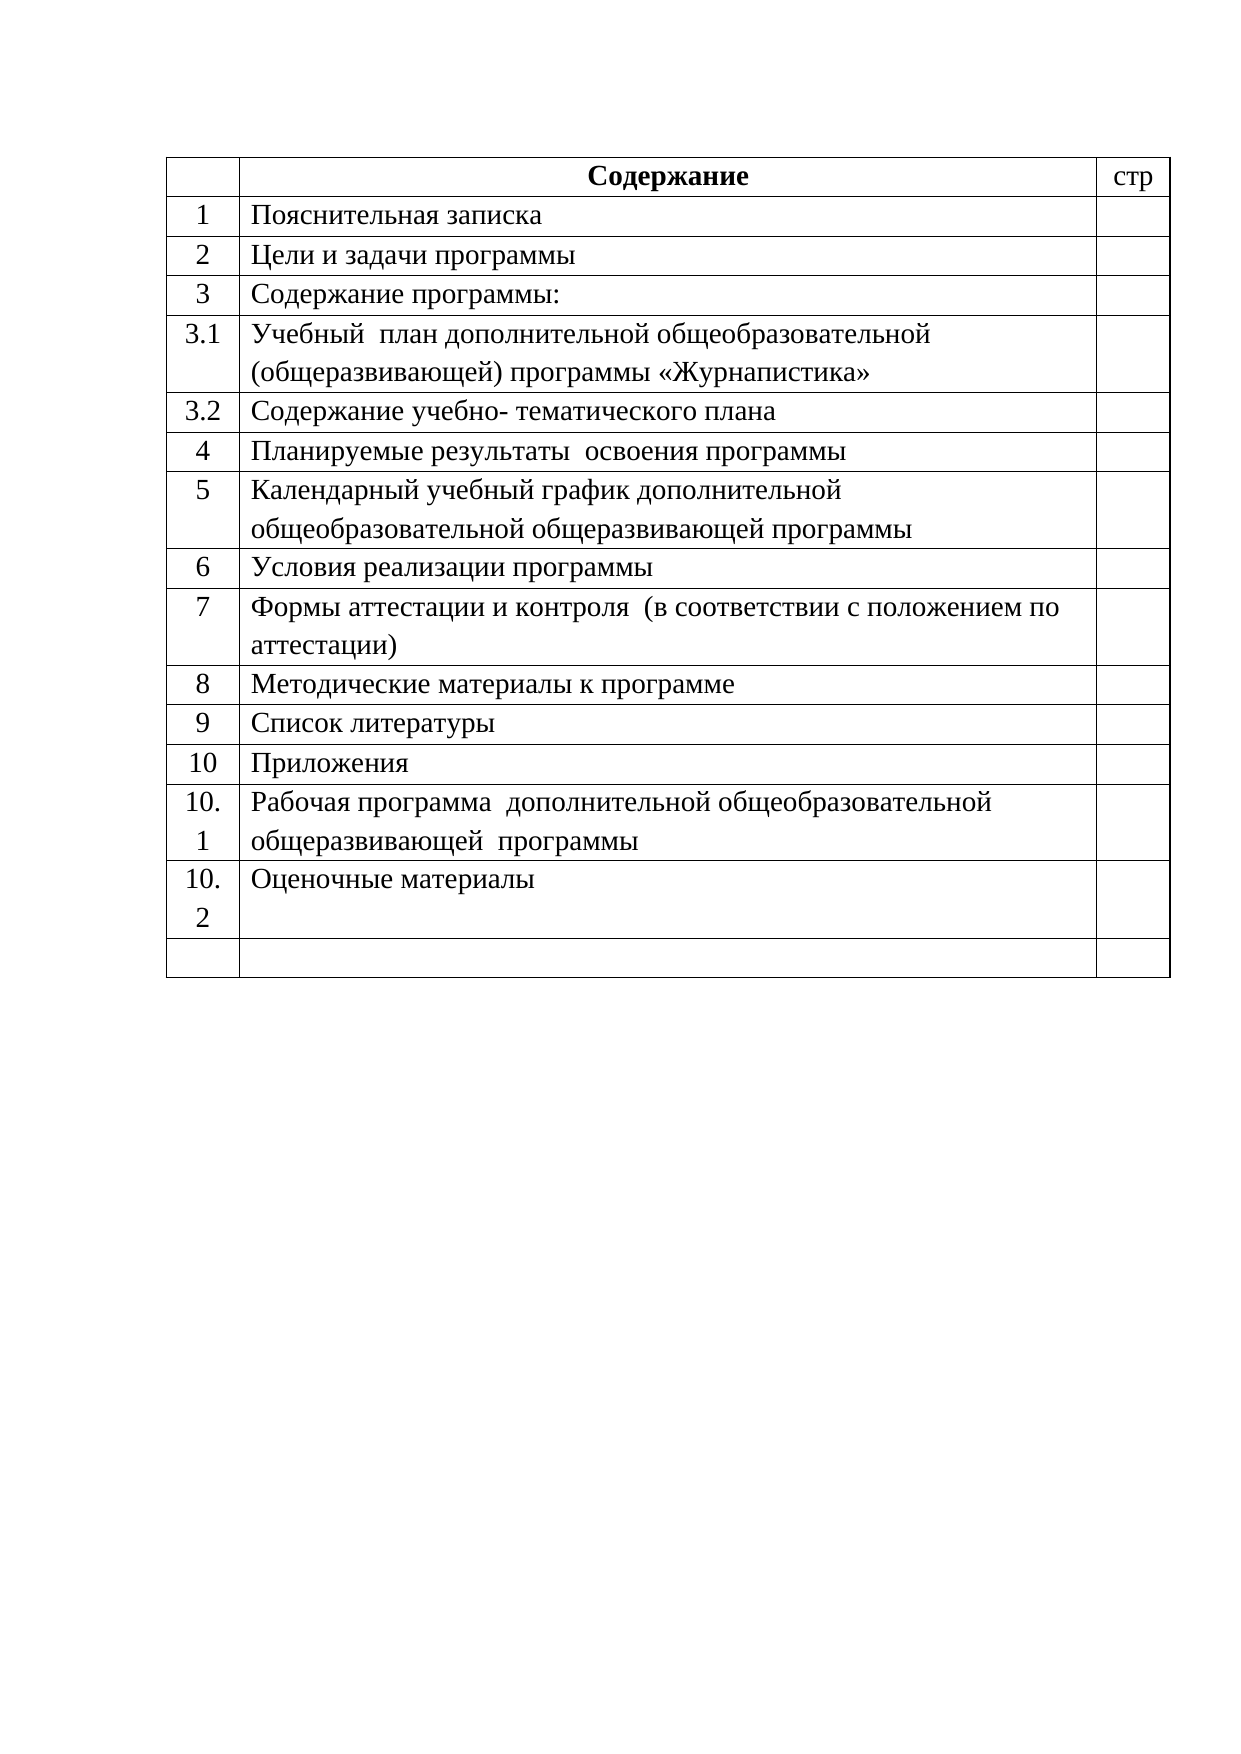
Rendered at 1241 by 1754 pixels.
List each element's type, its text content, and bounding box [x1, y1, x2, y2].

table_cell Содержание учебно- тематического плана [240, 393, 1096, 432]
table_cell [167, 939, 239, 977]
table_cell [1097, 237, 1169, 275]
table_cell Методические материалы к программе [240, 666, 1096, 704]
table_cell [240, 939, 1096, 977]
table_cell 3.1 [167, 316, 239, 392]
table_cell Рабочая программа дополнительной общеобразовательной общеразвивающей программы [240, 785, 1096, 860]
table_cell Учебный план дополнительной общеобразовательной (общеразвивающей) программы «Журнапистика» [240, 316, 1096, 392]
table_cell [1097, 705, 1169, 744]
table_cell Условия реализации программы [240, 549, 1096, 588]
table_header [167, 158, 239, 196]
table_cell [1097, 549, 1169, 588]
table_cell 6 [167, 549, 239, 588]
table_cell 7 [167, 589, 239, 665]
table_cell 5 [167, 472, 239, 548]
table_cell [1097, 472, 1169, 548]
table_cell Оценочные материалы [240, 861, 1096, 937]
table_cell 2 [167, 237, 239, 275]
table_cell 1 [167, 197, 239, 236]
table_cell 10 [167, 745, 239, 783]
table_cell Планируемые результаты освоения программы [240, 433, 1096, 471]
table_cell [1097, 666, 1169, 704]
table_cell Содержание программы: [240, 276, 1096, 315]
table_cell [1097, 197, 1169, 236]
table_header Содержание [240, 158, 1096, 196]
table_header стр [1097, 158, 1169, 196]
table_cell 10.2 [167, 861, 239, 937]
table_cell [1097, 785, 1169, 860]
table_cell [1097, 939, 1169, 977]
table_cell [1097, 745, 1169, 783]
table_cell [1097, 316, 1169, 392]
table_cell 8 [167, 666, 239, 704]
table_cell 4 [167, 433, 239, 471]
table_cell [1097, 276, 1169, 315]
table_cell 3 [167, 276, 239, 315]
table_cell 9 [167, 705, 239, 744]
table_cell [1097, 433, 1169, 471]
table_cell 3.2 [167, 393, 239, 432]
table_cell Цели и задачи программы [240, 237, 1096, 275]
table_cell Пояснительная записка [240, 197, 1096, 236]
table_cell [1097, 393, 1169, 432]
table_cell Список литературы [240, 705, 1096, 744]
table_cell Календарный учебный график дополнительной общеобразовательной общеразвивающей программы [240, 472, 1096, 548]
table_cell [1097, 861, 1169, 937]
table_cell Приложения [240, 745, 1096, 783]
table_cell [1097, 589, 1169, 665]
table_cell Формы аттестации и контроля (в соответствии с положением по аттестации) [240, 589, 1096, 665]
table_cell 10.1 [167, 785, 239, 860]
